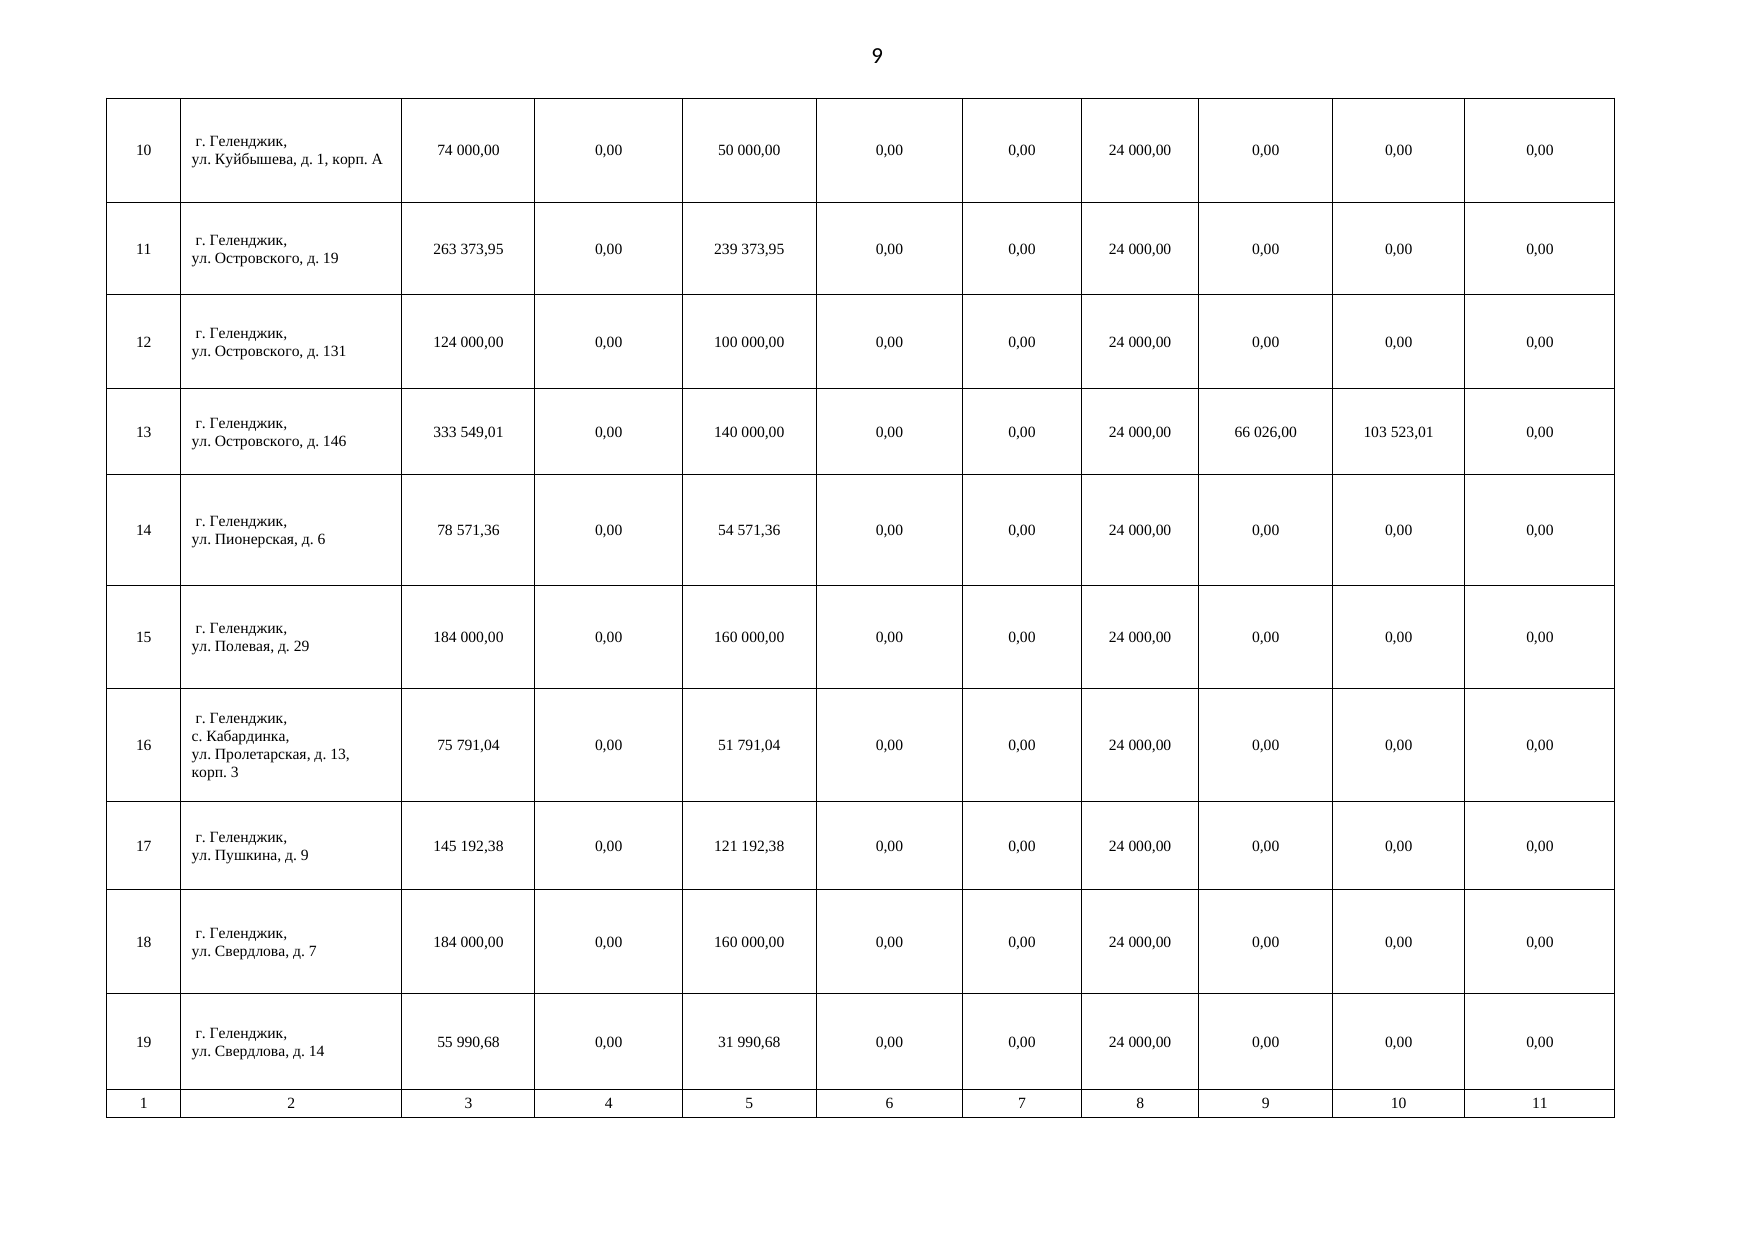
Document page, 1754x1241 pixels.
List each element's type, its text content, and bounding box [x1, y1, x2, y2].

table_cell 74 000,00 [402, 99, 534, 202]
table_cell г. Геленджик, ул. Полевая, д. 29 [181, 586, 401, 688]
table_cell 0,00 [963, 389, 1081, 474]
table_cell 2 [181, 1090, 401, 1117]
table_cell 1 [107, 1090, 180, 1117]
table_cell 145 192,38 [402, 802, 534, 888]
table_cell 24 000,00 [1082, 802, 1198, 888]
table_cell 0,00 [1465, 802, 1614, 888]
table_cell 17 [107, 802, 180, 888]
table_cell 263 373,95 [402, 203, 534, 294]
table_cell 24 000,00 [1082, 689, 1198, 801]
table_cell 0,00 [1465, 203, 1614, 294]
table_cell 3 [402, 1090, 534, 1117]
table_cell 66 026,00 [1199, 389, 1332, 474]
table_cell 0,00 [535, 99, 682, 202]
table_cell 0,00 [1465, 99, 1614, 202]
table_cell 0,00 [1465, 586, 1614, 688]
table_cell 15 [107, 586, 180, 688]
table_cell 0,00 [1333, 890, 1464, 993]
table_cell 160 000,00 [683, 586, 816, 688]
table_cell 0,00 [1199, 475, 1332, 585]
table_cell г. Геленджик, ул. Пушкина, д. 9 [181, 802, 401, 888]
table_cell 0,00 [1465, 689, 1614, 801]
table_cell 24 000,00 [1082, 994, 1198, 1088]
table_cell 0,00 [1333, 203, 1464, 294]
table_cell 24 000,00 [1082, 295, 1198, 388]
table_cell 75 791,04 [402, 689, 534, 801]
table_cell г. Геленджик, ул. Свердлова, д. 7 [181, 890, 401, 993]
table_cell 18 [107, 890, 180, 993]
table_cell 0,00 [1465, 890, 1614, 993]
table_cell 0,00 [963, 890, 1081, 993]
table_cell 10 [107, 99, 180, 202]
table_cell г. Геленджик, ул. Куйбышева, д. 1, корп. А [181, 99, 401, 202]
table_cell 0,00 [1333, 475, 1464, 585]
table_cell 140 000,00 [683, 389, 816, 474]
table_cell 9 [1199, 1090, 1332, 1117]
table_cell 0,00 [1333, 586, 1464, 688]
table_cell 11 [1465, 1090, 1614, 1117]
table_cell 55 990,68 [402, 994, 534, 1088]
table_cell 0,00 [963, 295, 1081, 388]
table_cell 16 [107, 689, 180, 801]
table_cell 0,00 [1199, 99, 1332, 202]
table_cell 0,00 [963, 586, 1081, 688]
table_cell 0,00 [963, 689, 1081, 801]
table_cell 239 373,95 [683, 203, 816, 294]
table_cell 0,00 [817, 475, 962, 585]
table_cell 0,00 [963, 99, 1081, 202]
table_cell 0,00 [1333, 994, 1464, 1088]
table_cell 14 [107, 475, 180, 585]
table_cell 0,00 [817, 586, 962, 688]
table_cell г. Геленджик, ул. Островского, д. 19 [181, 203, 401, 294]
table_cell 0,00 [817, 203, 962, 294]
table_cell 6 [817, 1090, 962, 1117]
table_cell 19 [107, 994, 180, 1088]
table_cell 78 571,36 [402, 475, 534, 585]
table_cell 8 [1082, 1090, 1198, 1117]
table_cell 0,00 [817, 99, 962, 202]
table_cell 13 [107, 389, 180, 474]
table_cell 103 523,01 [1333, 389, 1464, 474]
table_cell 0,00 [817, 689, 962, 801]
table_cell 10 [1333, 1090, 1464, 1117]
table_cell 0,00 [817, 389, 962, 474]
table_cell 0,00 [535, 890, 682, 993]
table_cell 24 000,00 [1082, 890, 1198, 993]
table_cell 100 000,00 [683, 295, 816, 388]
table_cell 0,00 [1465, 295, 1614, 388]
table_cell 0,00 [817, 994, 962, 1088]
table_cell 0,00 [1199, 802, 1332, 888]
table_cell 0,00 [1199, 890, 1332, 993]
table_cell 0,00 [535, 475, 682, 585]
table_cell 51 791,04 [683, 689, 816, 801]
table_cell 24 000,00 [1082, 389, 1198, 474]
table_cell 121 192,38 [683, 802, 816, 888]
table_cell г. Геленджик, ул. Островского, д. 146 [181, 389, 401, 474]
table_cell 11 [107, 203, 180, 294]
table_cell г. Геленджик, ул. Свердлова, д. 14 [181, 994, 401, 1088]
table_cell 4 [535, 1090, 682, 1117]
table_cell 7 [963, 1090, 1081, 1117]
table_cell г. Геленджик, ул. Островского, д. 131 [181, 295, 401, 388]
table_cell 0,00 [1333, 689, 1464, 801]
table_cell 160 000,00 [683, 890, 816, 993]
table_cell 0,00 [963, 475, 1081, 585]
table_cell 0,00 [1333, 99, 1464, 202]
table_cell 0,00 [963, 203, 1081, 294]
table_cell 0,00 [1199, 295, 1332, 388]
table_cell 333 549,01 [402, 389, 534, 474]
table_cell 0,00 [963, 802, 1081, 888]
table_cell 0,00 [1465, 389, 1614, 474]
table_cell 0,00 [535, 689, 682, 801]
table_cell 0,00 [535, 295, 682, 388]
table_cell 0,00 [1333, 802, 1464, 888]
table_cell 0,00 [1199, 586, 1332, 688]
table_cell 0,00 [1199, 994, 1332, 1088]
table_cell 54 571,36 [683, 475, 816, 585]
table_cell 5 [683, 1090, 816, 1117]
table_cell 184 000,00 [402, 586, 534, 688]
table_cell 124 000,00 [402, 295, 534, 388]
table_cell 184 000,00 [402, 890, 534, 993]
table_cell 0,00 [1199, 203, 1332, 294]
table_cell 0,00 [535, 586, 682, 688]
table_cell 0,00 [1199, 689, 1332, 801]
table_cell 50 000,00 [683, 99, 816, 202]
table_cell 0,00 [535, 994, 682, 1088]
table_cell 0,00 [817, 802, 962, 888]
table_cell 0,00 [535, 203, 682, 294]
table_cell 24 000,00 [1082, 475, 1198, 585]
table_cell г. Геленджик, с. Кабардинка, ул. Пролетарская, д. 13, корп. 3 [181, 689, 401, 801]
table_cell 24 000,00 [1082, 203, 1198, 294]
table_cell г. Геленджик, ул. Пионерская, д. 6 [181, 475, 401, 585]
table_cell 0,00 [1465, 475, 1614, 585]
table_cell 0,00 [535, 802, 682, 888]
table_cell 24 000,00 [1082, 586, 1198, 688]
table_cell 0,00 [963, 994, 1081, 1088]
table_cell 31 990,68 [683, 994, 816, 1088]
table_cell 0,00 [1333, 295, 1464, 388]
table_cell 24 000,00 [1082, 99, 1198, 202]
table_cell 0,00 [817, 295, 962, 388]
table_cell 0,00 [1465, 994, 1614, 1088]
table_cell 12 [107, 295, 180, 388]
table_cell 0,00 [535, 389, 682, 474]
table_cell 0,00 [817, 890, 962, 993]
